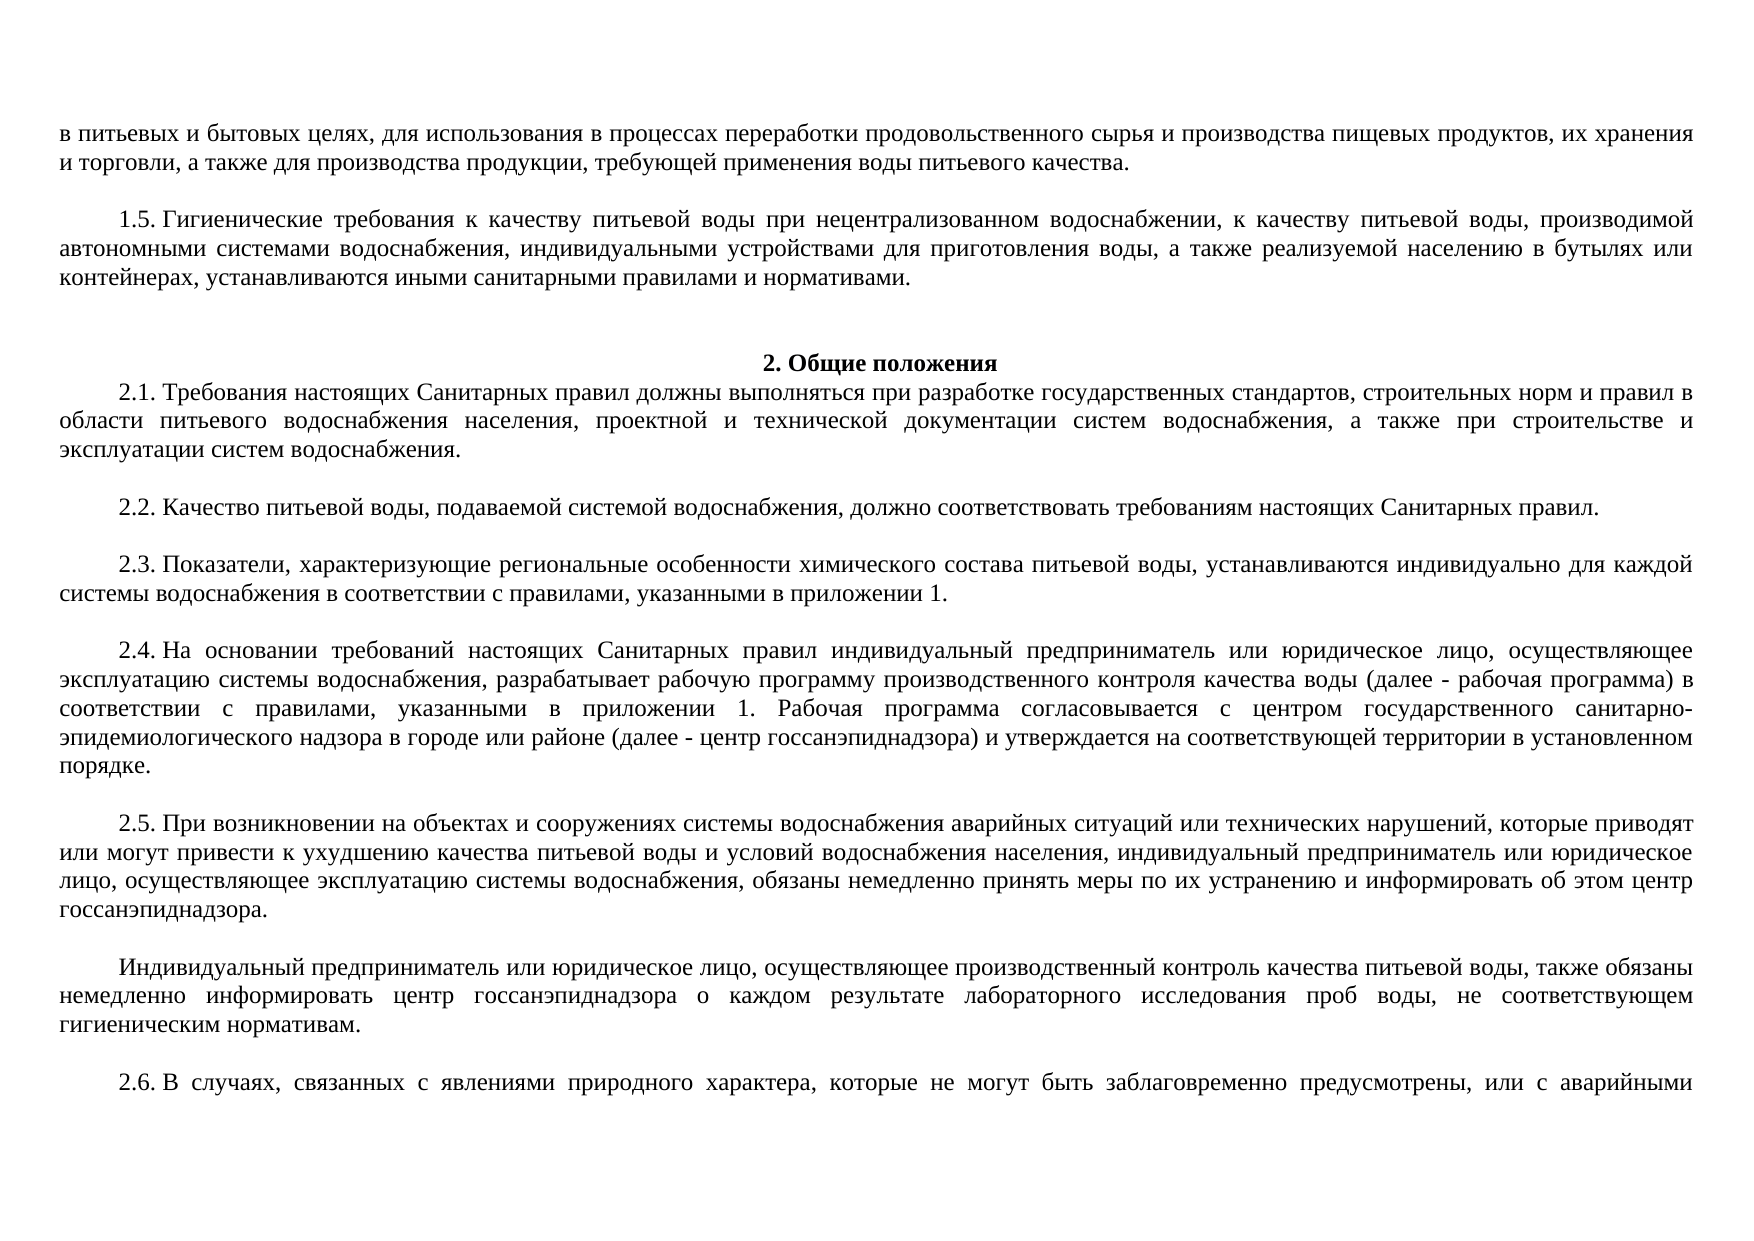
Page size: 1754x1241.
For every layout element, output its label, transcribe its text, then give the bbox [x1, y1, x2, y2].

text 2.1. Требования настоящих Санитарных правил должны выполняться при разработке государственных стандартов, строительных норм и правил в области питьевого водоснабжения населения, проектной и технической документации систем водоснабжения, а также при строительстве и эксплуатации систем водоснабжения. [59, 377, 1695, 463]
text 2.3. Показатели, характеризующие региональные особенности химического состава питьевой воды, устанавливаются индивидуально для каждой системы водоснабжения в соответствии с правилами, указанными в приложении 1. [59, 549, 1695, 607]
text Индивидуальный предприниматель или юридическое лицо, осуществляющее производственный контроль качества питьевой воды, также обязаны немедленно информировать центр госсанэпиднадзора о каждом результате лабораторного исследования проб воды, не соответствующем гигиеническим нормативам. [59, 952, 1695, 1038]
text 2.4. На основании требований настоящих Санитарных правил индивидуальный предприниматель или юридическое лицо, осуществляющее эксплуатацию системы водоснабжения, разрабатывает рабочую программу производственного контроля качества воды (далее - рабочая программа) в соответствии с правилами, указанными в приложении 1. Рабочая программа согласовывается с центром государственного санитарно-эпидемиологического надзора в городе или районе (далее - центр госсанэпиднадзора) и утверждается на соответствующей территории в установленном порядке. [59, 636, 1695, 779]
text 2.5. При возникновении на объектах и сооружениях системы водоснабжения аварийных ситуаций или технических нарушений, которые приводят или могут привести к ухудшению качества питьевой воды и условий водоснабжения населения, индивидуальный предприниматель или юридическое лицо, осуществляющее эксплуатацию системы водоснабжения, обязаны немедленно принять меры по их устранению и информировать об этом центр госсанэпиднадзора. [59, 808, 1695, 923]
text 2. Общие положения [59, 348, 1695, 377]
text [59, 1067, 1695, 1096]
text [59, 118, 1695, 176]
text 1.5. Гигиенические требования к качеству питьевой воды при нецентрализованном водоснабжении, к качеству питьевой воды, производимой автономными системами водоснабжения, индивидуальными устройствами для приготовления воды, а также реализуемой населению в бутылях или контейнерах, устанавливаются иными санитарными правилами и нормативами. [59, 204, 1695, 291]
text 2.2. Качество питьевой воды, подаваемой системой водоснабжения, должно соответствовать требованиям настоящих Санитарных правил. [59, 492, 1695, 521]
